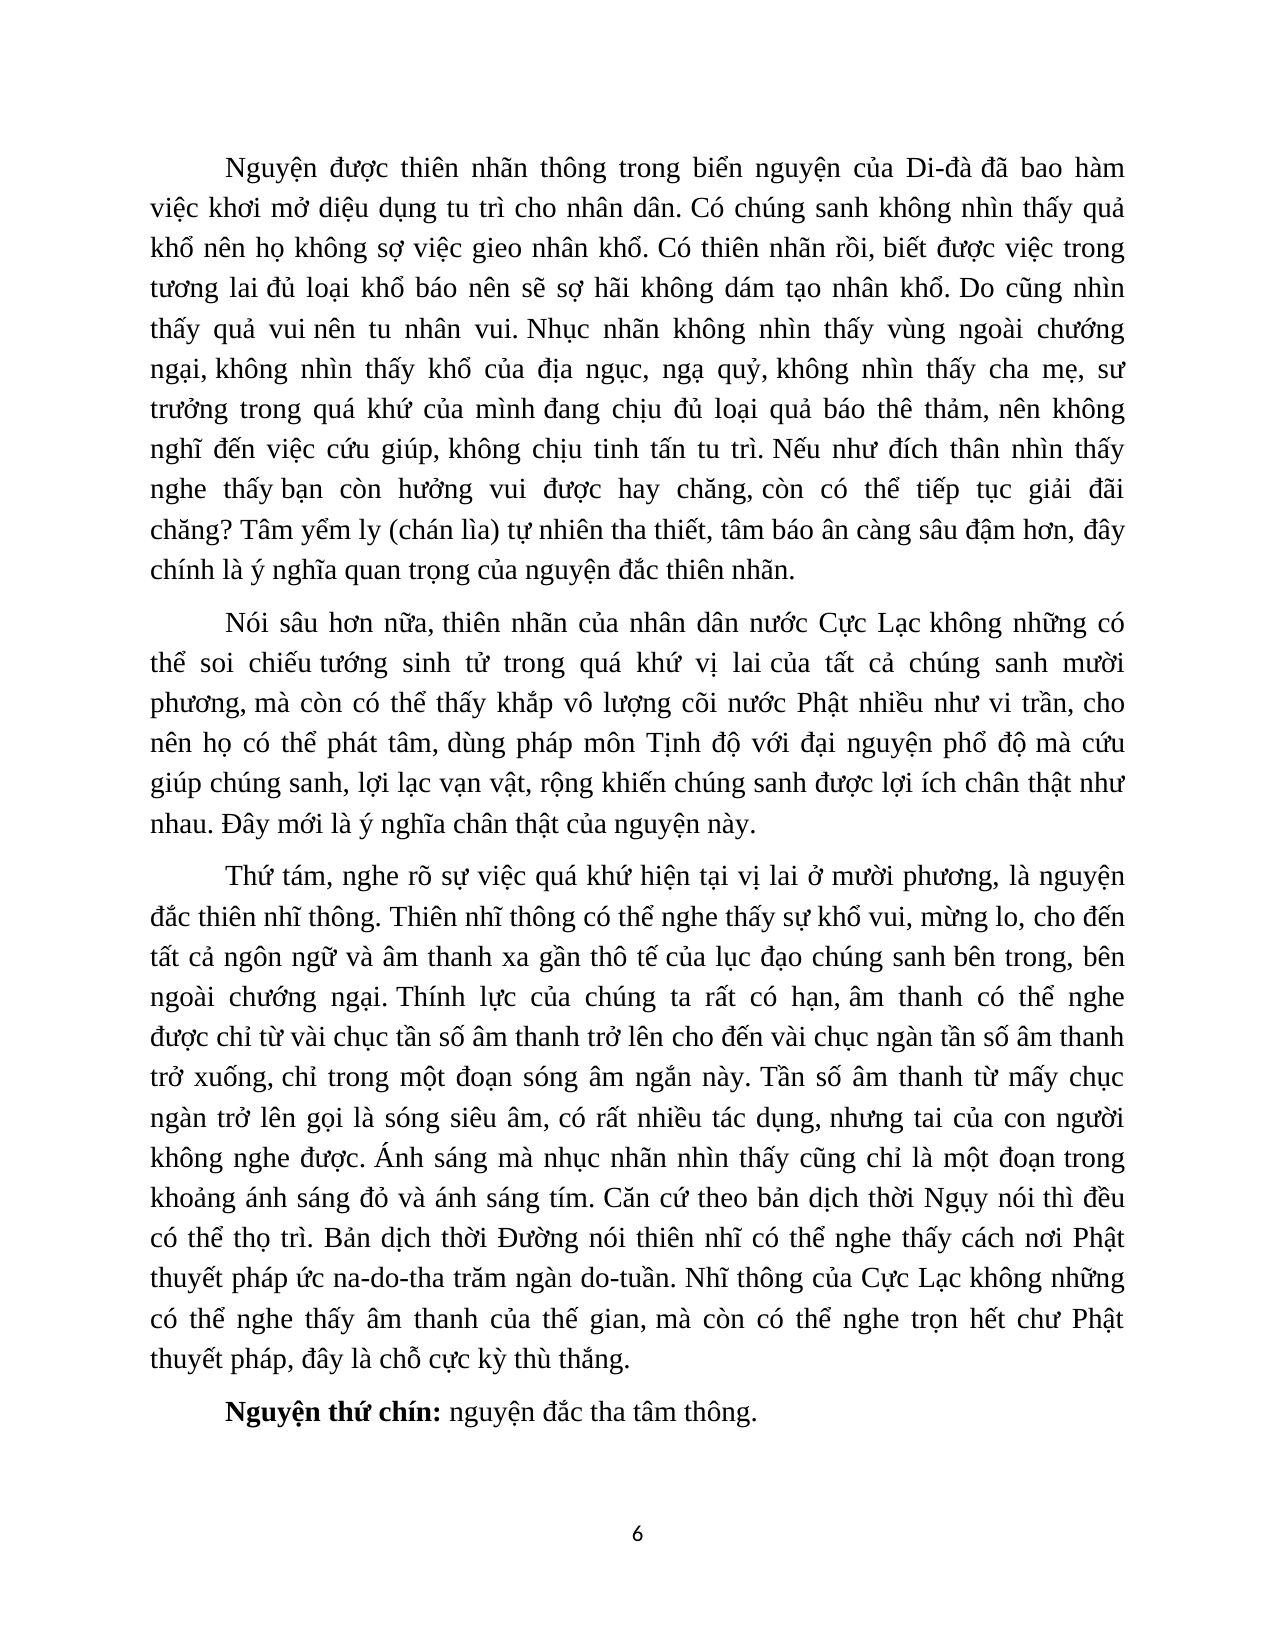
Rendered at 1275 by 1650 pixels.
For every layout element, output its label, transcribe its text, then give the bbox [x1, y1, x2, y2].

text Thứ tám, nghe rõ sự việc quá khứ hiện tại vị lai ở mười phương, là nguyện đắc thiên nhĩ thông. Thiên nhĩ thông có thể nghe thấy sự khổ vui, mừng lo, cho đến tất cả ngôn ngữ và âm thanh xa gần thô tế của lục đạo chúng sanh bên trong, bên ngoài chướng ngại. Thính lực của chúng ta rất có hạn, âm thanh có thể nghe được chỉ từ vài chục tần số âm thanh trở lên cho đến vài chục ngàn tần số âm thanh trở xuống, chỉ trong một đoạn sóng âm ngắn này. Tần số âm thanh từ mấy chục ngàn trở lên gọi là sóng siêu âm, có rất nhiều tác dụng, nhưng tai của con người không nghe được. Ánh sáng mà nhục nhãn nhìn thấy cũng chỉ là một đoạn trong khoảng ánh sáng đỏ và ánh sáng tím. Căn cứ theo bản dịch thời Ngụy nói thì đều có thể thọ trì. Bản dịch thời Đường nói thiên nhĩ có thể nghe thấy cách nơi Phật thuyết pháp ức na-do-tha trăm ngàn do-tuần. Nhĩ thông của Cực Lạc không những có thể nghe thấy âm thanh của thế gian, mà còn có thể nghe trọn hết chư Phật thuyết pháp, đây là chỗ cực kỳ thù thắng. [150, 858, 1125, 1374]
text Nói sâu hơn nữa, thiên nhãn của nhân dân nước Cực Lạc không những có thể soi chiếu tướng sinh tử trong quá khứ vị lai của tất cả chúng sanh mười phương, mà còn có thể thấy khắp vô lượng cõi nước Phật nhiều như vi trần, cho nên họ có thể phát tâm, dùng pháp môn Tịnh độ với đại nguyện phổ độ mà cứu giúp chúng sanh, lợi lạc vạn vật, rộng khiến chúng sanh được lợi ích chân thật như nhau. Đây mới là ý nghĩa chân thật của nguyện này. [150, 605, 1125, 839]
text Nguyện được thiên nhãn thông trong biển nguyện của Di-đà đã bao hàm việc khơi mở diệu dụng tu trì cho nhân dân. Có chúng sanh không nhìn thấy quả khổ nên họ không sợ việc gieo nhân khổ. Có thiên nhãn rồi, biết được việc trong tương lai đủ loại khổ báo nên sẽ sợ hãi không dám tạo nhân khổ. Do cũng nhìn thấy quả vui nên tu nhân vui. Nhục nhãn không nhìn thấy vùng ngoài chướng ngại, không nhìn thấy khổ của địa ngục, ngạ quỷ, không nhìn thấy cha mẹ, sư trưởng trong quá khứ của mình đang chịu đủ loại quả báo thê thảm, nên không nghĩ đến việc cứu giúp, không chịu tinh tấn tu trì. Nếu như đích thân nhìn thấy nghe thấy bạn còn hưởng vui được hay chăng, còn có thể tiếp tục giải đãi chăng? Tâm yểm ly (chán lìa) tự nhiên tha thiết, tâm báo ân càng sâu đậm hơn, đây chính là ý nghĩa quan trọng của nguyện đắc thiên nhãn. [150, 150, 1125, 586]
text Nguyện thứ chín: nguyện đắc tha tâm thông. [150, 1394, 1125, 1427]
